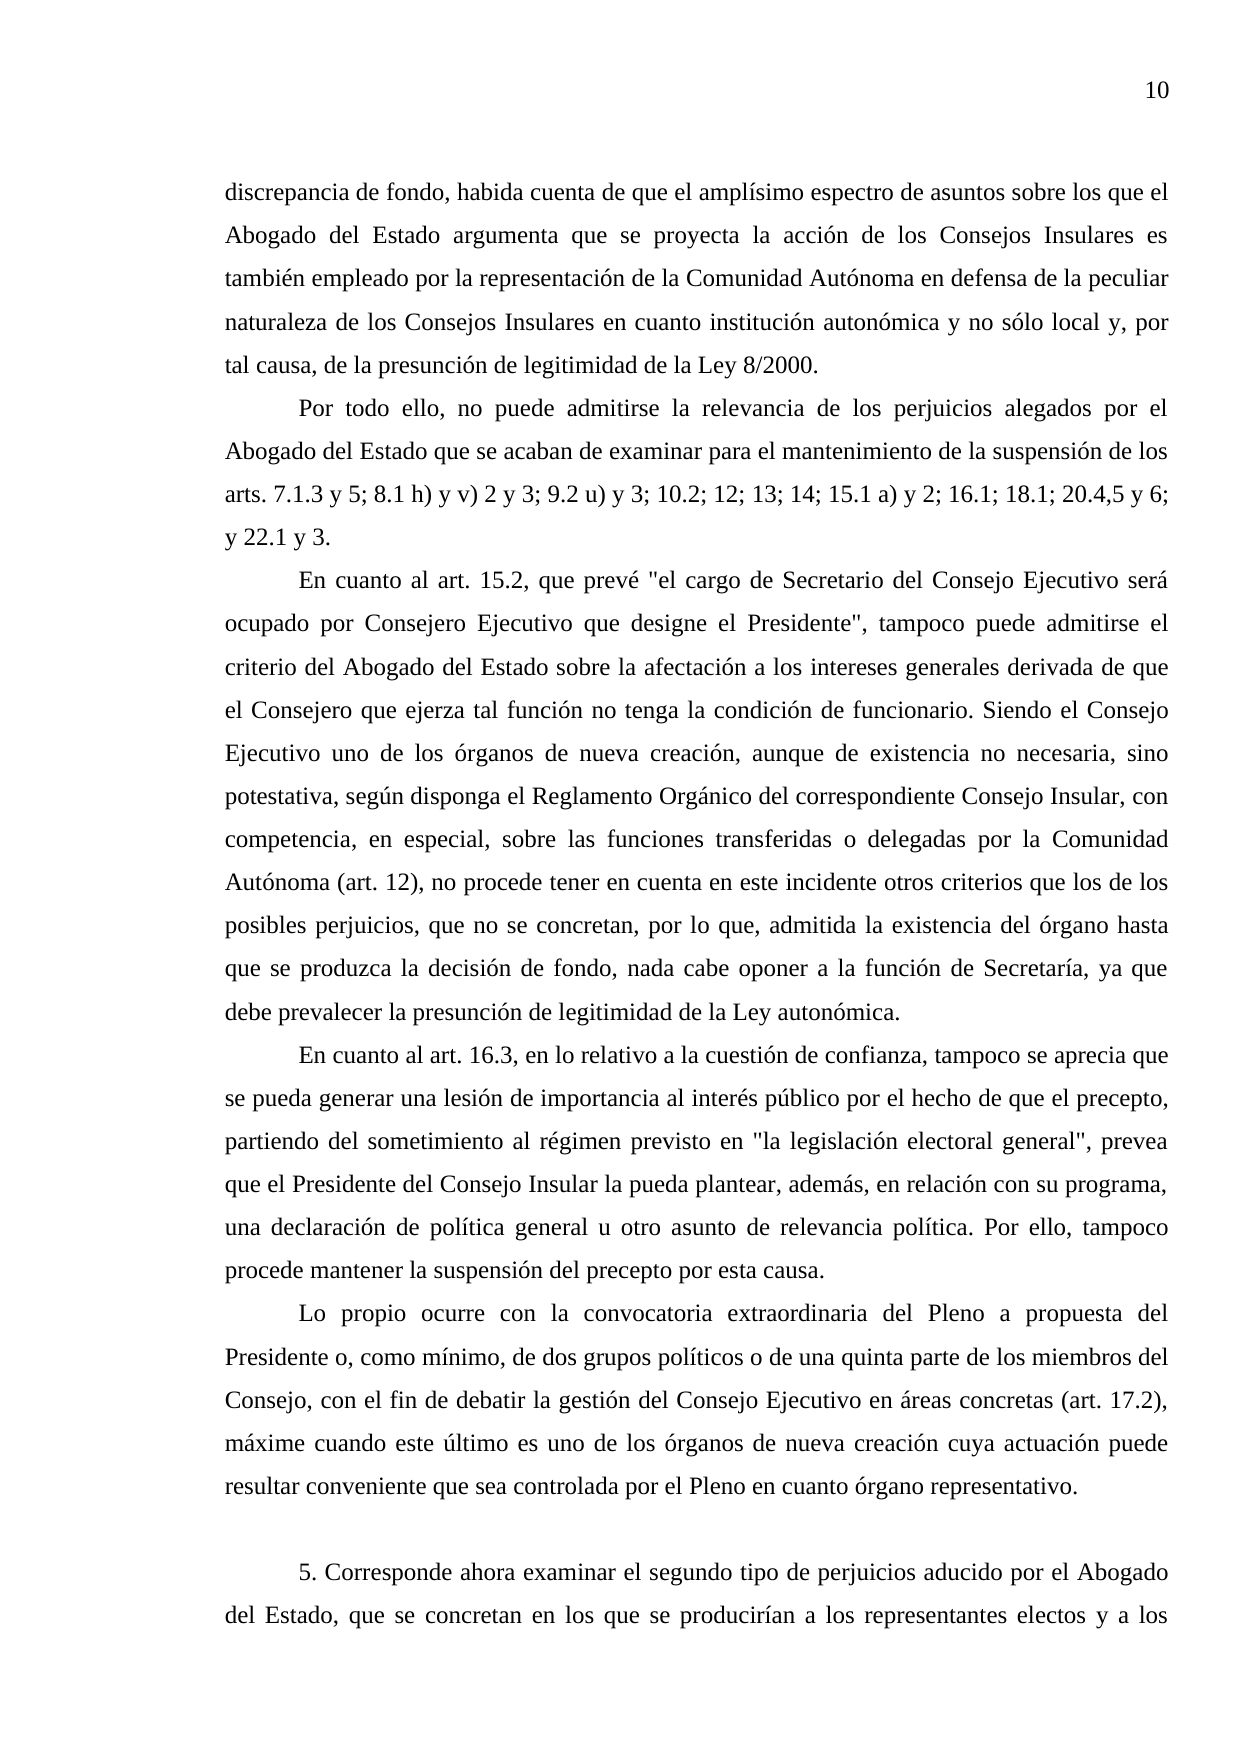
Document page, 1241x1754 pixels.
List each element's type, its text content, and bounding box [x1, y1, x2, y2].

text En cuanto al art. 16.3, en lo relativo a la cuestión de confianza, tampoco se aprecia que se pueda generar una lesión de importancia al interés público por el hecho de que el precepto, partiendo del sometimiento al régimen previsto en "la legislación electoral general", prevea que el Presidente del Consejo Insular la pueda plantear, además, en relación con su programa, una declaración de política general u otro asunto de relevancia política. Por ello, tampoco procede mantener la suspensión del precepto por esta causa. [224, 1040, 1169, 1284]
text Lo propio ocurre con la convocatoria extraordinaria del Pleno a propuesta del Presidente o, como mínimo, de dos grupos políticos o de una quinta parte de los miembros del Consejo, con el fin de debatir la gestión del Consejo Ejecutivo en áreas concretas (art. 17.2), máxime cuando este último es uno de los órganos de nueva creación cuya actuación puede resultar conveniente que sea controlada por el Pleno en cuanto órgano representativo. [224, 1298, 1169, 1500]
text Por todo ello, no puede admitirse la relevancia de los perjuicios alegados por el Abogado del Estado que se acaban de examinar para el mantenimiento de la suspensión de los arts. 7.1.3 y 5; 8.1 h) y v) 2 y 3; 9.2 u) y 3; 10.2; 12; 13; 14; 15.1 a) y 2; 16.1; 18.1; 20.4,5 y 6; y 22.1 y 3. [224, 393, 1169, 551]
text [224, 177, 1169, 378]
text En cuanto al art. 15.2, que prevé "el cargo de Secretario del Consejo Ejecutivo será ocupado por Consejero Ejecutivo que designe el Presidente", tampoco puede admitirse el criterio del Abogado del Estado sobre la afectación a los intereses generales derivada de que el Consejero que ejerza tal función no tenga la condición de funcionario. Siendo el Consejo Ejecutivo uno de los órganos de nueva creación, aunque de existencia no necesaria, sino potestativa, según disponga el Reglamento Orgánico del correspondiente Consejo Insular, con competencia, en especial, sobre las funciones transferidas o delegadas por la Comunidad Autónoma (art. 12), no procede tener en cuenta en este incidente otros criterios que los de los posibles perjuicios, que no se concretan, por lo que, admitida la existencia del órgano hasta que se produzca la decisión de fondo, nada cabe oponer a la función de Secretaría, ya que debe prevalecer la presunción de legitimidad de la Ley autonómica. [224, 565, 1169, 1025]
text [224, 1557, 1169, 1629]
